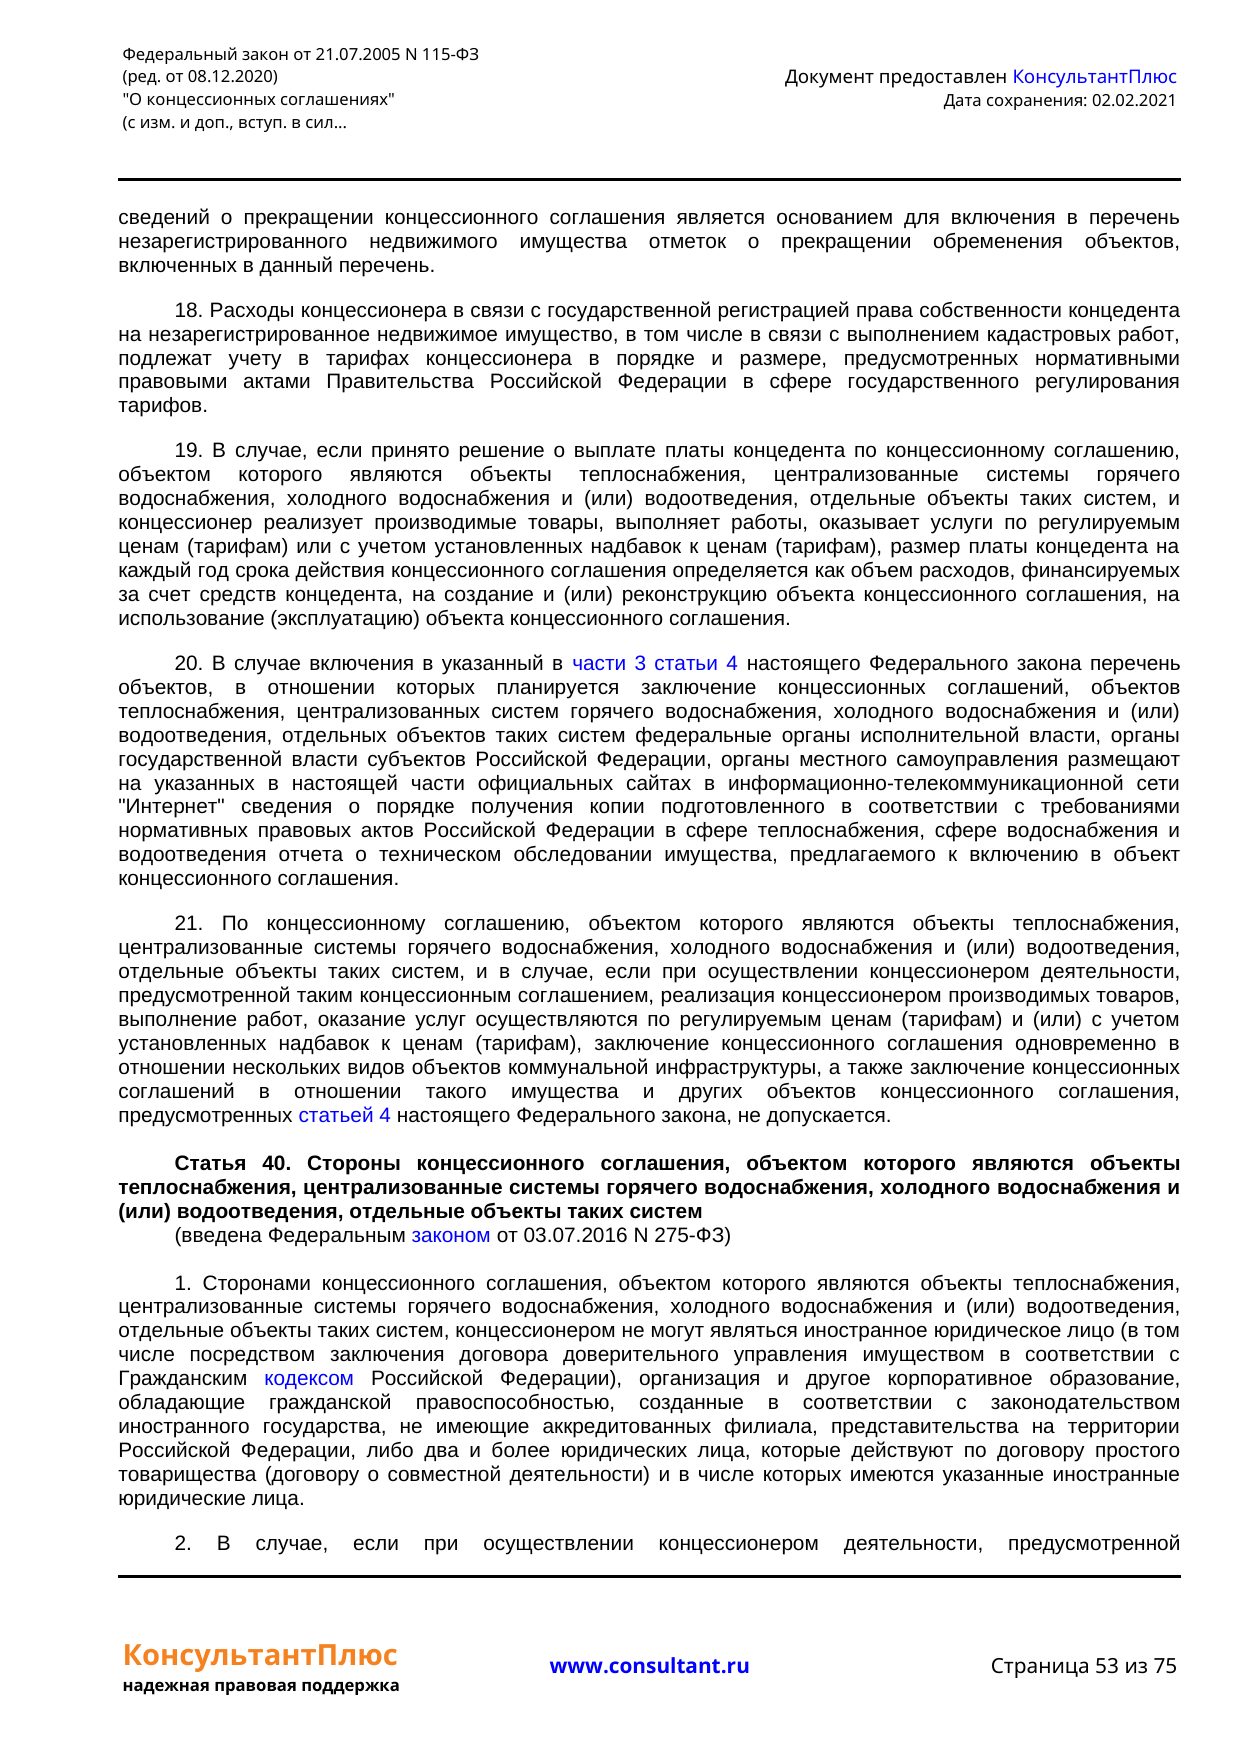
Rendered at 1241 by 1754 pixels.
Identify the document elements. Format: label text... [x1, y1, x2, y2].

text 21. По концессионному соглашению, объектом которого являются объекты теплоснабжения, централизованные системы горячего водоснабжения, холодного водоснабжения и (или) водоотведения, отдельные объекты таких систем, и в случае, если при осуществлении концессионером деятельности, предусмотренной таким концессионным соглашением, реализация концессионером производимых товаров, выполнение работ, оказание услуг осуществляются по регулируемым ценам (тарифам) и (или) с учетом установленных надбавок к ценам (тарифам), заключение концессионного соглашения одновременно в отношении нескольких видов объектов коммунальной инфраструктуры, а также заключение концессионных соглашений в отношении такого имущества и других объектов концессионного соглашения, предусмотренных статьей 4 настоящего Федерального закона, не допускается. [118, 911, 1181, 1127]
text 19. В случае, если принято решение о выплате платы концедента по концессионному соглашению, объектом которого являются объекты теплоснабжения, централизованные системы горячего водоснабжения, холодного водоснабжения и (или) водоотведения, отдельные объекты таких систем, и концессионер реализует производимые товары, выполняет работы, оказывает услуги по регулируемым ценам (тарифам) или с учетом установленных надбавок к ценам (тарифам), размер платы концедента на каждый год срока действия концессионного соглашения определяется как объем расходов, финансируемых за счет средств концедента, на создание и (или) реконструкцию объекта концессионного соглашения, на использование (эксплуатацию) объекта концессионного соглашения. [118, 438, 1181, 630]
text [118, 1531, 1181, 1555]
text 1. Сторонами концессионного соглашения, объектом которого являются объекты теплоснабжения, централизованные системы горячего водоснабжения, холодного водоснабжения и (или) водоотведения, отдельные объекты таких систем, концессионером не могут являться иностранное юридическое лицо (в том числе посредством заключения договора доверительного управления имуществом в соответствии с Гражданским кодексом Российской Федерации), организация и другое корпоративное образование, обладающие гражданской правоспособностью, созданные в соответствии с законодательством иностранного государства, не имеющие аккредитованных филиала, представительства на территории Российской Федерации, либо два и более юридических лица, которые действуют по договору простого товарищества (договору о совместной деятельности) и в числе которых имеются указанные иностранные юридические лица. [118, 1270, 1181, 1510]
text 18. Расходы концессионера в связи с государственной регистрацией права собственности концедента на незарегистрированное недвижимое имущество, в том числе в связи с выполнением кадастровых работ, подлежат учету в тарифах концессионера в порядке и размере, предусмотренных нормативными правовыми актами Правительства Российской Федерации в сфере государственного регулирования тарифов. [118, 297, 1181, 417]
title Статья 40. Стороны концессионного соглашения, объектом которого являются объекты теплоснабжения, централизованные системы горячего водоснабжения, холодного водоснабжения и (или) водоотведения, отдельные объекты таких систем [118, 1151, 1181, 1222]
text 20. В случае включения в указанный в части 3 статьи 4 настоящего Федерального закона перечень объектов, в отношении которых планируется заключение концессионных соглашений, объектов теплоснабжения, централизованных систем горячего водоснабжения, холодного водоснабжения и (или) водоотведения, отдельных объектов таких систем федеральные органы исполнительной власти, органы государственной власти субъектов Российской Федерации, органы местного самоуправления размещают на указанных в настоящей части официальных сайтах в информационно-телекоммуникационной сети "Интернет" сведения о порядке получения копии подготовленного в соответствии с требованиями нормативных правовых актов Российской Федерации в сфере теплоснабжения, сфере водоснабжения и водоотведения отчета о техническом обследовании имущества, предлагаемого к включению в объект концессионного соглашения. [118, 651, 1181, 890]
text (введена Федеральным законом от 03.07.2016 N 275-ФЗ) [118, 1222, 1181, 1246]
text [118, 205, 1181, 277]
